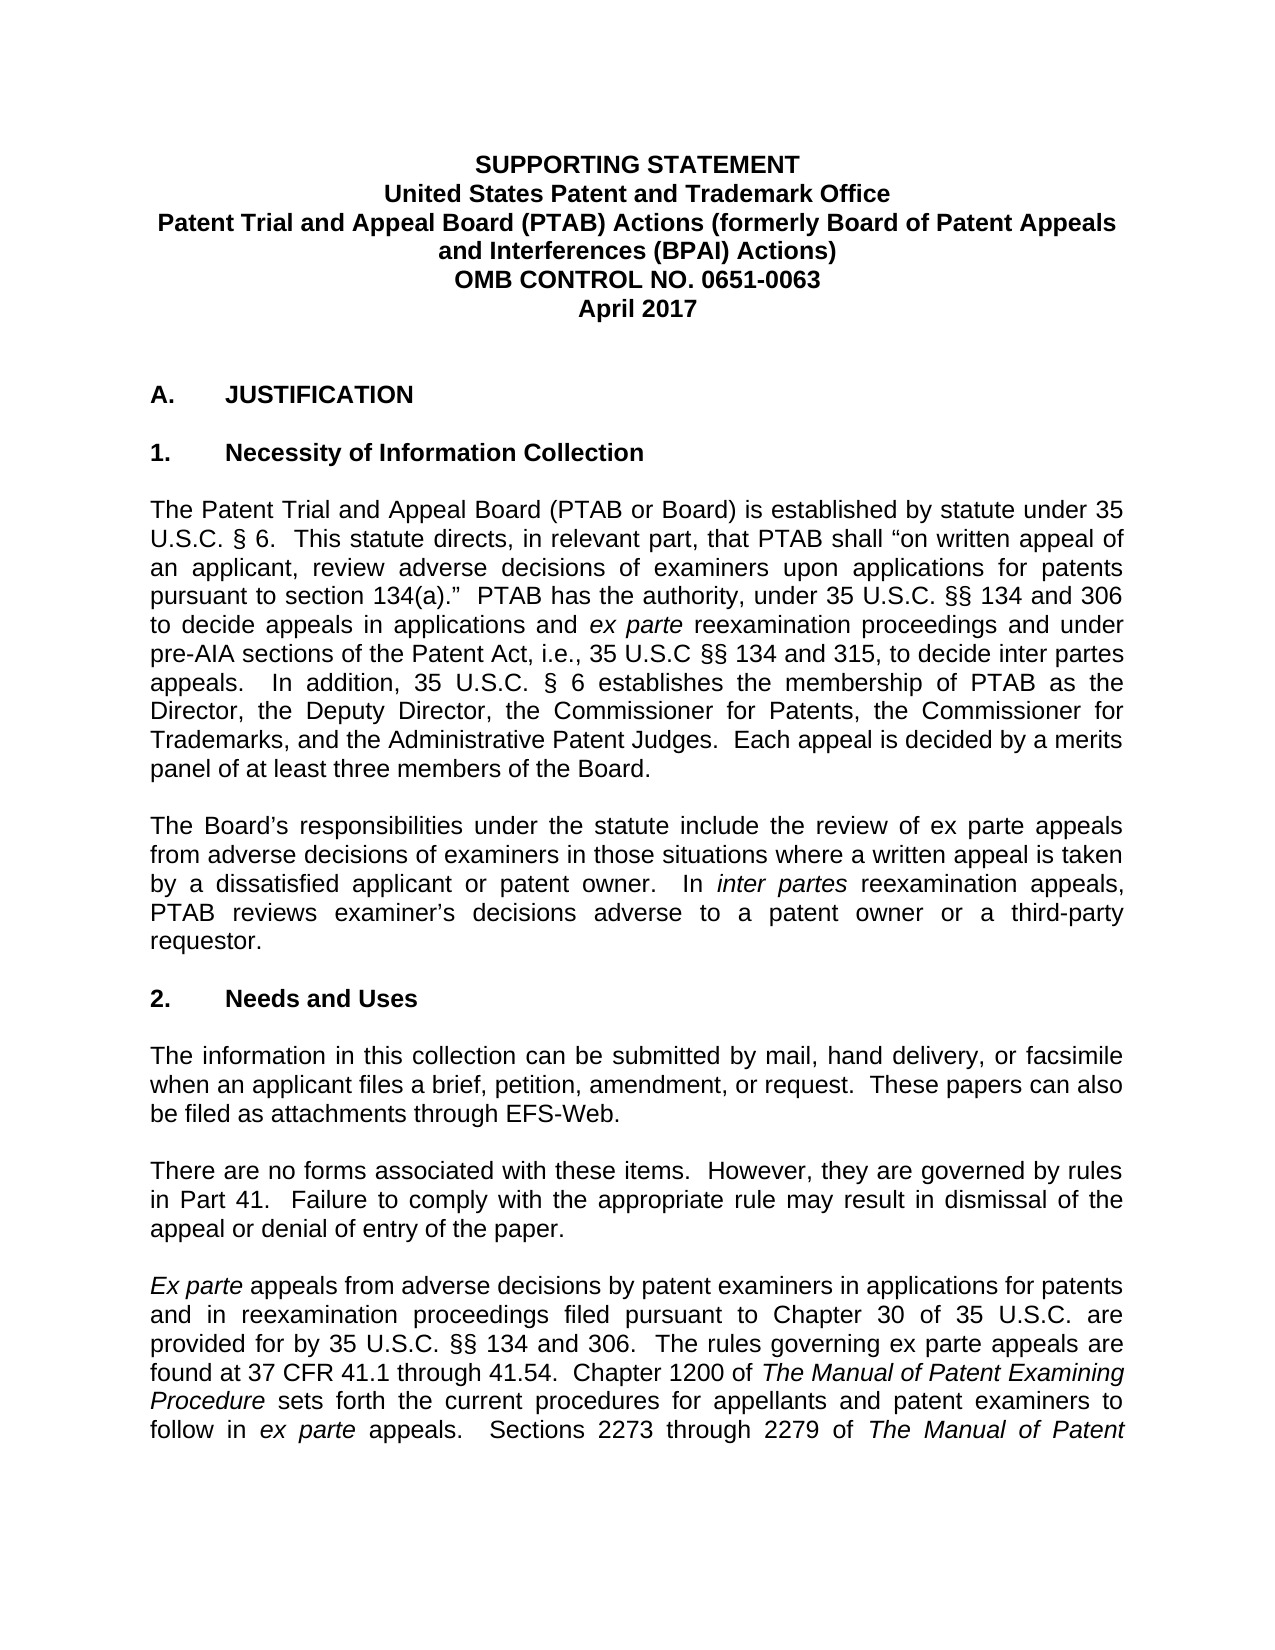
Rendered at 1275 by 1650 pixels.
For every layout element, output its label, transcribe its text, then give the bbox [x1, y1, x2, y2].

text The information in this collection can be submitted by mail, hand delivery, or facsimile when an applicant files a brief, petition, amendment, or request. These papers can also be filed as attachments through EFS-Web. [150, 1041, 1125, 1127]
title United States Patent and Trademark Office [150, 179, 1125, 207]
text 1. Necessity of Information Collection [150, 437, 1125, 466]
text The Patent Trial and Appeal Board (PTAB or Board) is established by statute under 35 U.S.C. § 6. This statute directs, in relevant part, that PTAB shall “on written appeal of an applicant, review adverse decisions of examiners upon applications for patents pursuant to section 134(a).” PTAB has the authority, under 35 U.S.C. §§ 134 and 306 to decide appeals in applications and ex parte reexamination proceedings and under pre-AIA sections of the Patent Act, i.e., 35 U.S.C §§ 134 and 315, to decide inter partes appeals. In addition, 35 U.S.C. § 6 establishes the membership of PTAB as the Director, the Deputy Director, the Commissioner for Patents, the Commissioner for Trademarks, and the Administrative Patent Judges. Each appeal is decided by a merits panel of at least three members of the Board. [150, 495, 1125, 782]
title Patent Trial and Appeal Board (PTAB) Actions (formerly Board of Patent Appeals and Interferences (BPAI) Actions) [150, 207, 1125, 265]
text The Board’s responsibilities under the statute include the review of ex parte appeals from adverse decisions of examiners in those situations where a written appeal is taken by a dissatisfied applicant or patent owner. In inter partes reexamination appeals, PTAB reviews examiner’s decisions adverse to a patent owner or a third-party requestor. [150, 811, 1125, 955]
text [150, 1271, 1125, 1444]
list Needs and Uses [150, 984, 1125, 1012]
title SUPPORTING STATEMENT [150, 150, 1125, 179]
text April 2017 [150, 294, 1125, 322]
text OMB CONTROL NO. 0651-0063 [150, 265, 1125, 294]
text There are no forms associated with these items. However, they are governed by rules in Part 41. Failure to comply with the appropriate rule may result in dismissal of the appeal or denial of entry of the paper. [150, 1156, 1125, 1242]
subtitle A. JUSTIFICATION [150, 380, 1125, 409]
